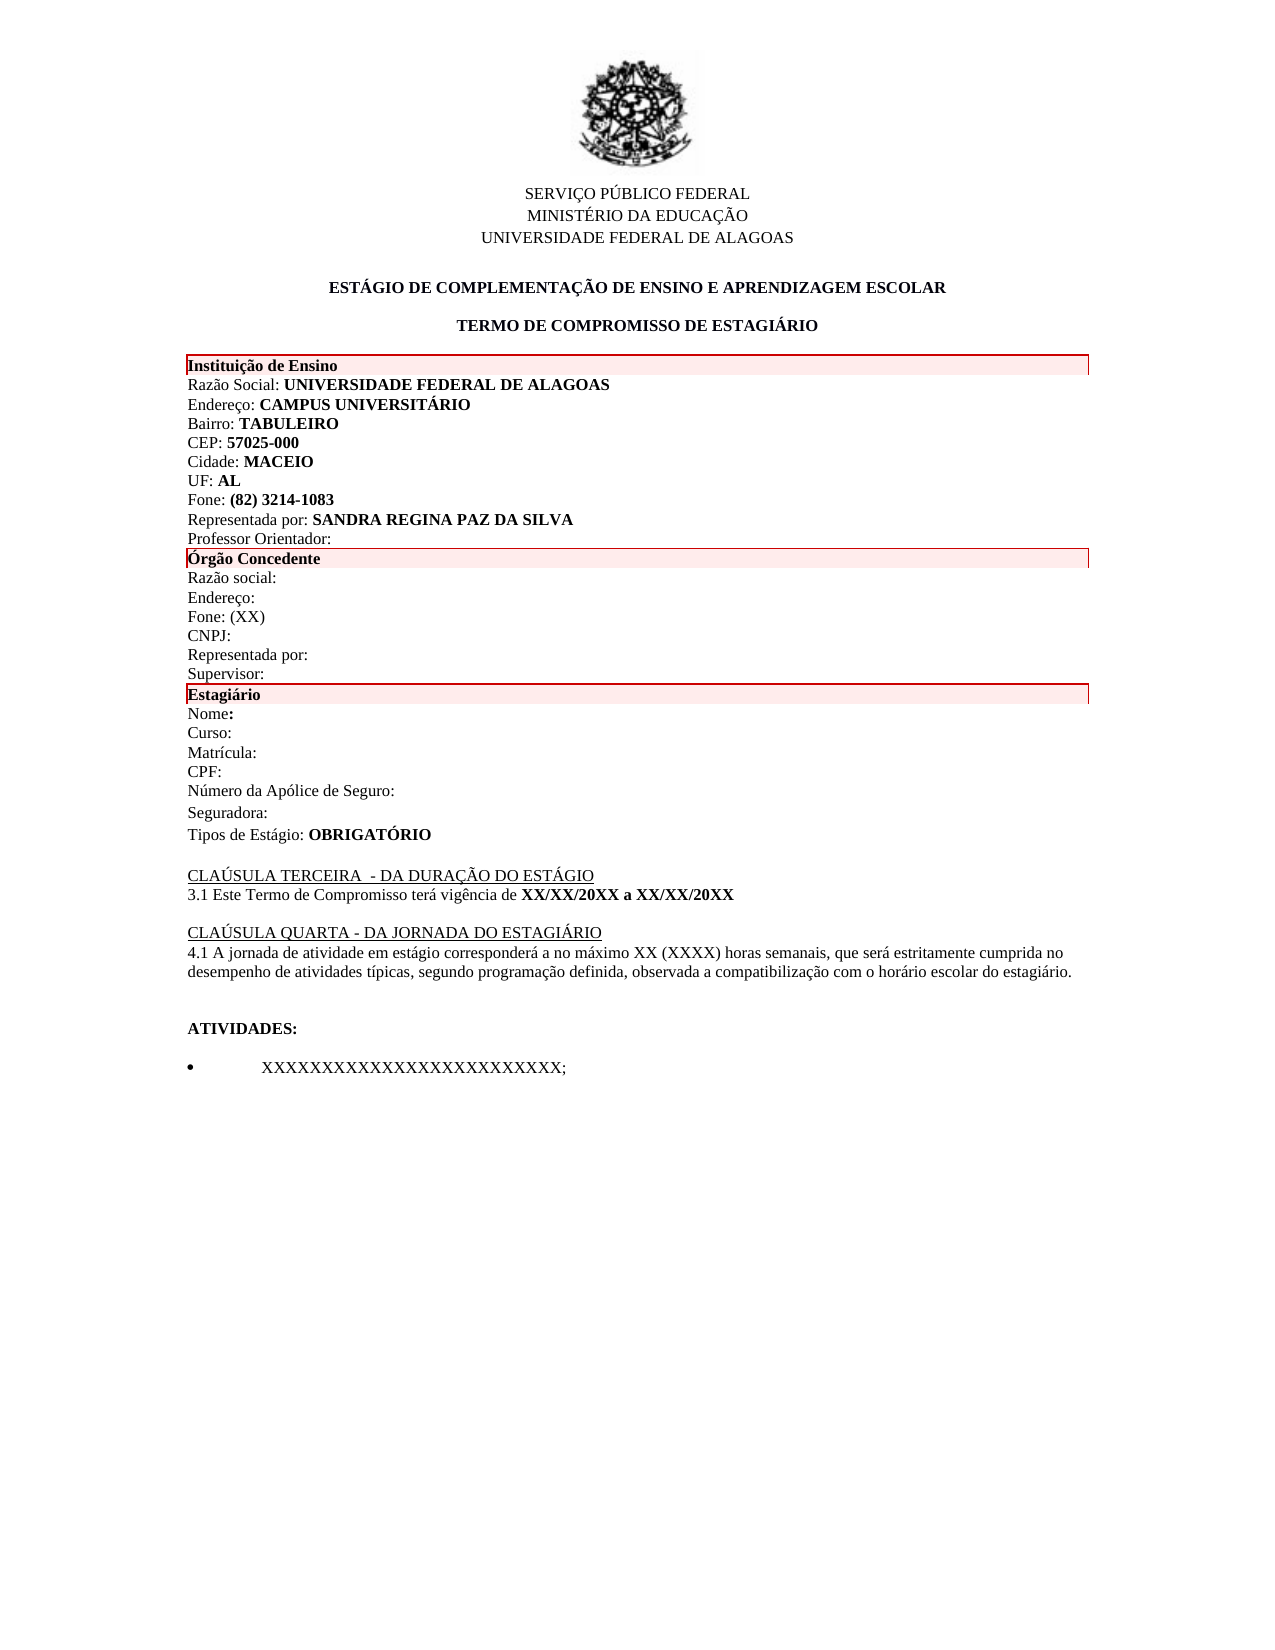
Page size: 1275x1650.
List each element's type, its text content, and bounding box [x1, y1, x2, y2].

picture [570, 50, 705, 177]
text ATIVIDADES: [187, 1019, 1087, 1038]
text Razão Social: UNIVERSIDADE FEDERAL DE ALAGOAS Endereço: CAMPUS UNIVERSITÁRIO Bairro: TABULEIRO CEP: 57025-000 Cidade: MACEIO UF: AL Fone: (82) 3214-1083 Representada por: SANDRA REGINA PAZ DA SILVA [187, 375, 1087, 528]
text CLAÚSULA QUARTA - DA JORNADA DO ESTAGIÁRIO [187, 923, 1087, 942]
text Professor Orientador: [187, 528, 1087, 548]
text Representada por: [187, 645, 1087, 664]
text CPF: [187, 762, 1087, 781]
list XXXXXXXXXXXXXXXXXXXXXXXXX; [187, 1057, 1087, 1077]
text Tipos de Estágio: OBRIGATÓRIO [187, 825, 1087, 844]
subtitle ESTÁGIO DE COMPLEMENTAÇÃO DE ENSINO E APRENDIZAGEM ESCOLAR [187, 278, 1087, 297]
text 4.1 A jornada de atividade em estágio corresponderá a no máximo XX (XXXX) horas semanais, que será estritamente cumprida no desempenho de atividades típicas, segundo programação definida, observada a compatibilização com o horário escolar do estagiário. [187, 942, 1087, 981]
text Razão social: [187, 568, 1087, 587]
text Matrícula: [187, 742, 1087, 762]
text CLAÚSULA TERCEIRA - DA DURAÇÃO DO ESTÁGIO [187, 866, 1087, 885]
text 3.1 Este Termo de Compromisso terá vigência de XX/XX/20XX a XX/XX/20XX [187, 885, 1087, 904]
text Nome: [187, 704, 1087, 723]
subtitle TERMO DE COMPROMISSO DE ESTAGIÁRIO [187, 316, 1087, 335]
text Instituição de Ensino [188, 356, 1088, 375]
text Fone: (XX) [187, 607, 1087, 626]
text Número da Apólice de Seguro: [187, 781, 1087, 800]
text Curso: [187, 723, 1087, 742]
text CNPJ: [187, 626, 1087, 645]
text Órgão Concedente [188, 549, 1088, 568]
text Supervisor: [187, 664, 1087, 683]
text Endereço: [187, 587, 1087, 607]
text Seguradora: [187, 803, 1087, 822]
text Estagiário [188, 685, 1088, 704]
